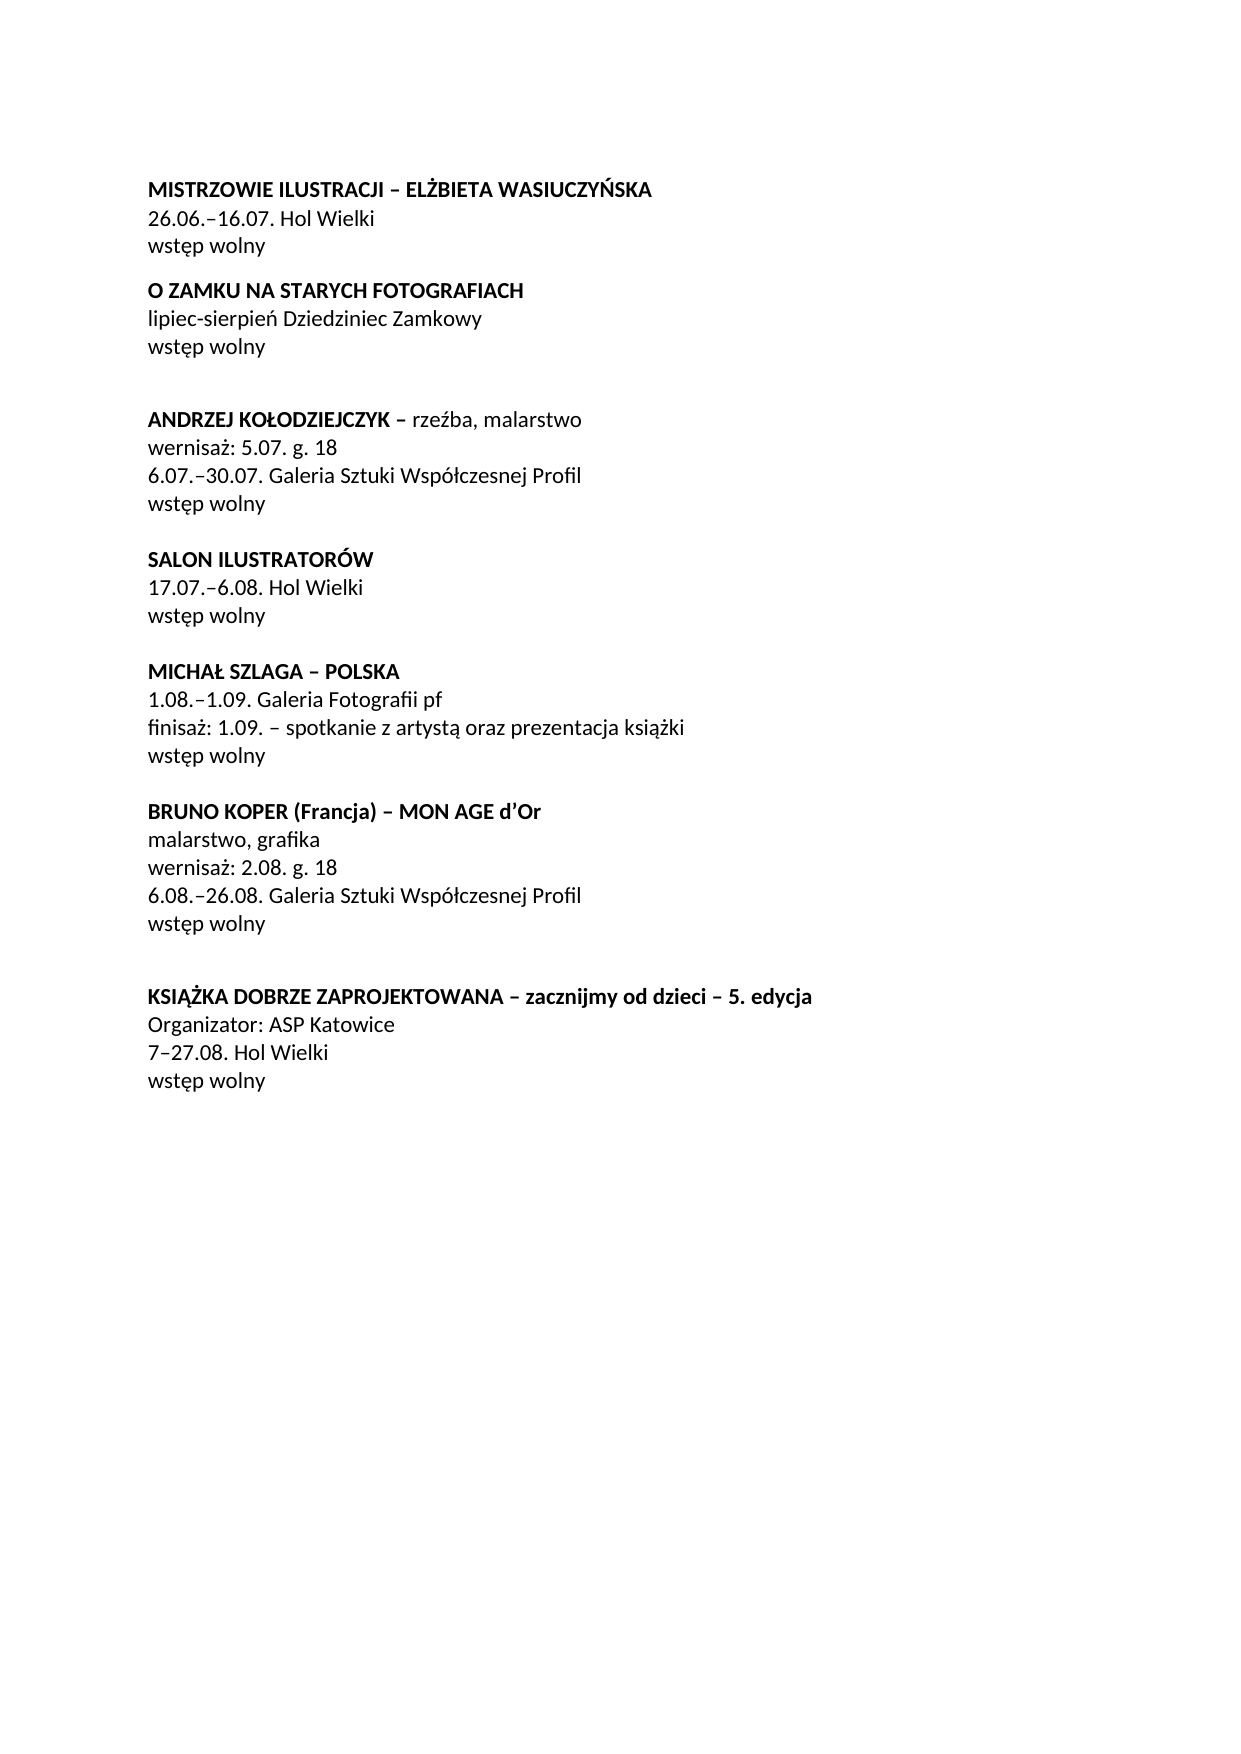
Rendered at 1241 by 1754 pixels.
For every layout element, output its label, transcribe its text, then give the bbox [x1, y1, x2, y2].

text MISTRZOWIE ILUSTRACJI – ELŻBIETA WASIUCZYŃSKA 26.06.–16.07. Hol Wielki wstęp wolny [148, 148, 1093, 260]
text wernisaż: 5.07. g. 18 [148, 433, 1093, 461]
text O ZAMKU NA STARYCH FOTOGRAFIACH lipiec-sierpień Dziedziniec Zamkowy wstęp wolny [148, 276, 1093, 360]
text KSIĄŻKA DOBRZE ZAPROJEKTOWANA ‒ zacznijmy od dzieci – 5. edycja Organizator: ASP Katowice 7–27.08. Hol Wielki wstęp wolny [148, 954, 1093, 1122]
text ANDRZEJ KOŁODZIEJCZYK ‒ rzeźba, malarstwo [148, 377, 1093, 433]
text 6.07.‒30.07. Galeria Sztuki Współczesnej Profil wstęp wolny [148, 461, 1093, 517]
text SALON ILUSTRATORÓW 17.07.‒6.08. Hol Wielki wstęp wolny MICHAŁ SZLAGA ‒ POLSKA 1.08.–1.09. Galeria Fotografii pf finisaż: 1.09. ‒ spotkanie z artystą oraz prezentacja książki wstęp wolny BRUNO KOPER (Francja) ‒ MON AGE d’Or malarstwo, grafika wernisaż: 2.08. g. 18 6.08.‒26.08. Galeria Sztuki Współczesnej Profil wstęp wolny [148, 517, 1093, 937]
